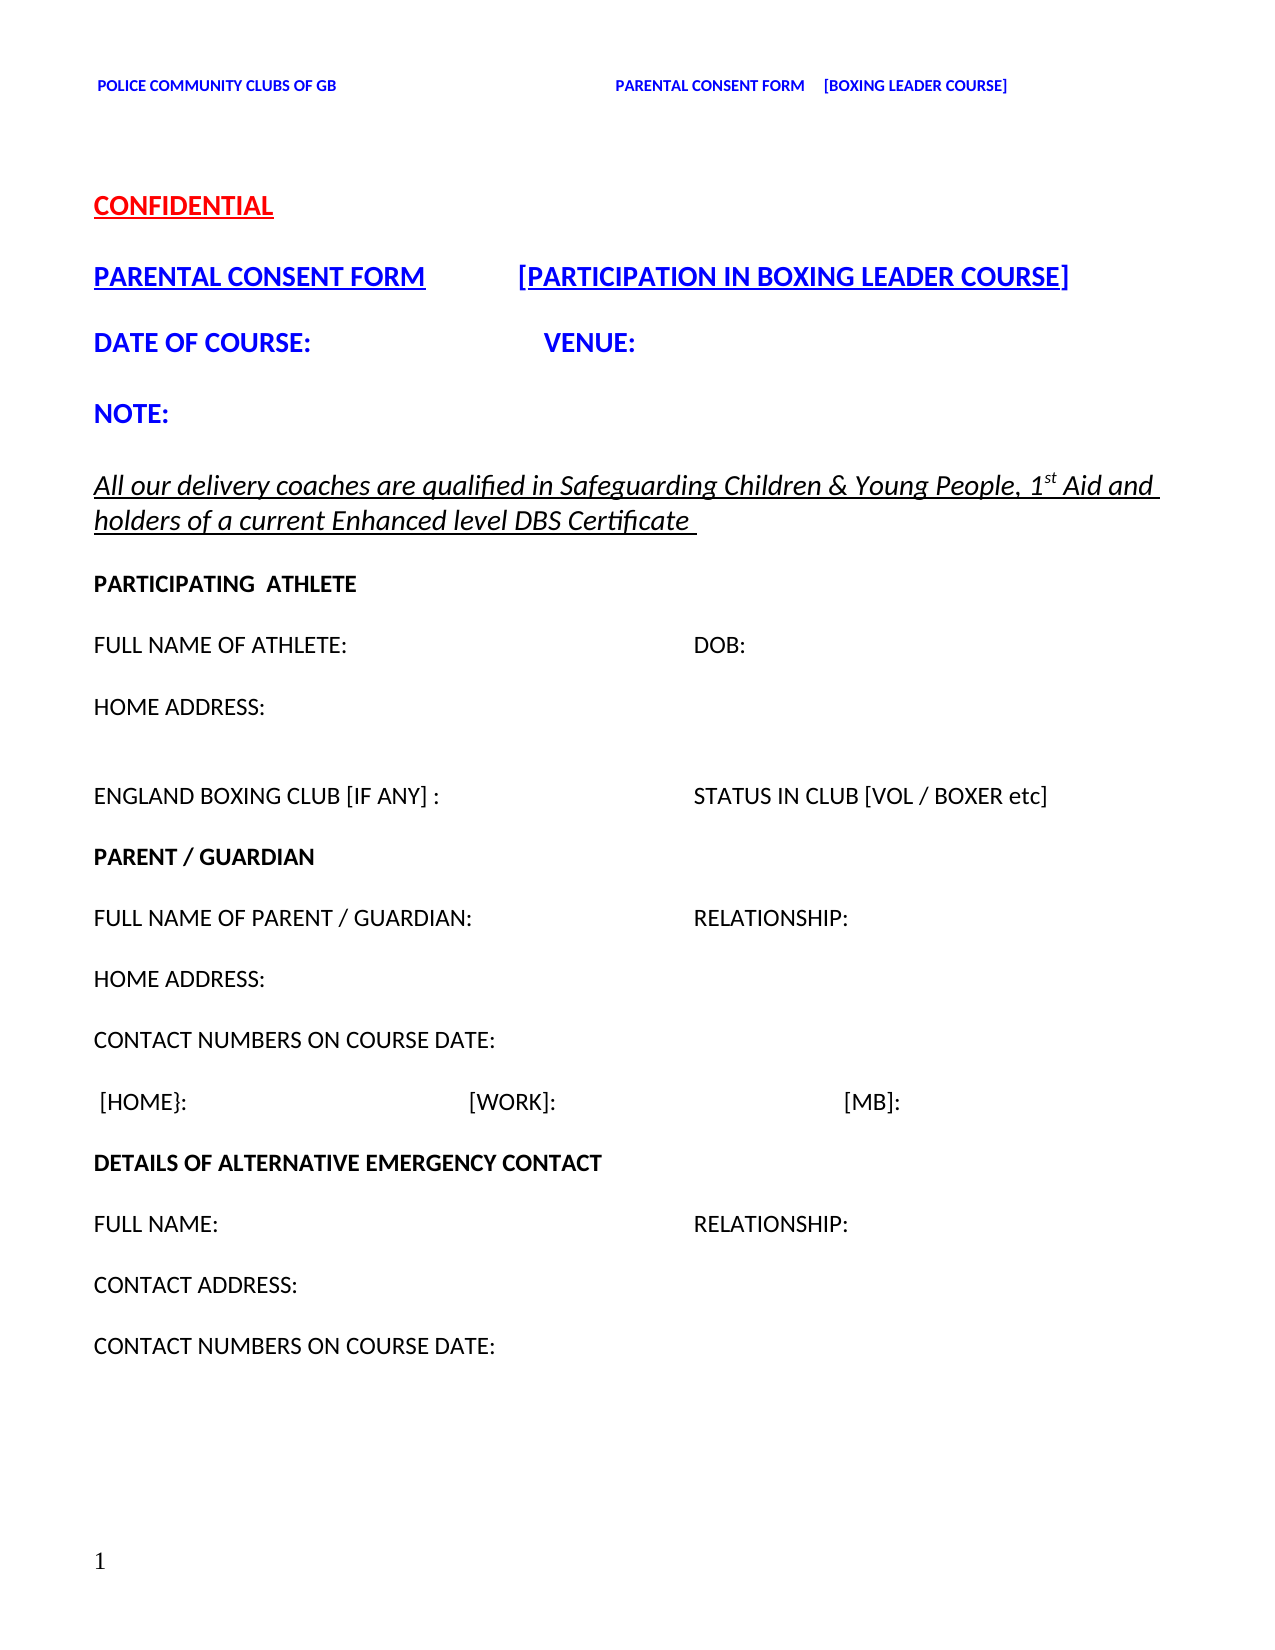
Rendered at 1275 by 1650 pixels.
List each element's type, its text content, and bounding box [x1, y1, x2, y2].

text PARENTAL CONSENT FORM [PARTICIPATION IN BOXING LEADER COURSE] [94, 258, 1181, 294]
text HOME ADDRESS: [94, 963, 1181, 994]
text FULL NAME OF PARENT / GUARDIAN: RELATIONSHIP: [94, 902, 1181, 963]
text NOTE: [94, 396, 1181, 431]
text [HOME}: [WORK]: [MB]: [94, 1086, 1181, 1116]
text FULL NAME OF ATHLETE: DOB: [94, 629, 1181, 660]
text PARTICIPATING ATHLETE [94, 568, 1181, 599]
text CONTACT ADDRESS: [94, 1269, 1181, 1299]
text CONTACT NUMBERS ON COURSE DATE: [94, 1330, 1181, 1360]
text All our delivery coaches are qualified in Safeguarding Children & Young People, 1st Aid and holders of a current Enhanced level DBS Certificate [94, 467, 1181, 538]
text FULL NAME: RELATIONSHIP: [94, 1208, 1181, 1238]
text HOME ADDRESS: [94, 691, 1181, 721]
text DATE OF COURSE: VENUE: [94, 324, 1181, 360]
text PARENT / GUARDIAN [94, 841, 1181, 872]
text DETAILS OF ALTERNATIVE EMERGENCY CONTACT [94, 1147, 1181, 1177]
text ENGLAND BOXING CLUB [IF ANY] : STATUS IN CLUB [VOL / BOXER etc] [94, 780, 1181, 841]
text CONFIDENTIAL [94, 187, 1181, 222]
text CONTACT NUMBERS ON COURSE DATE: [94, 1024, 1181, 1055]
